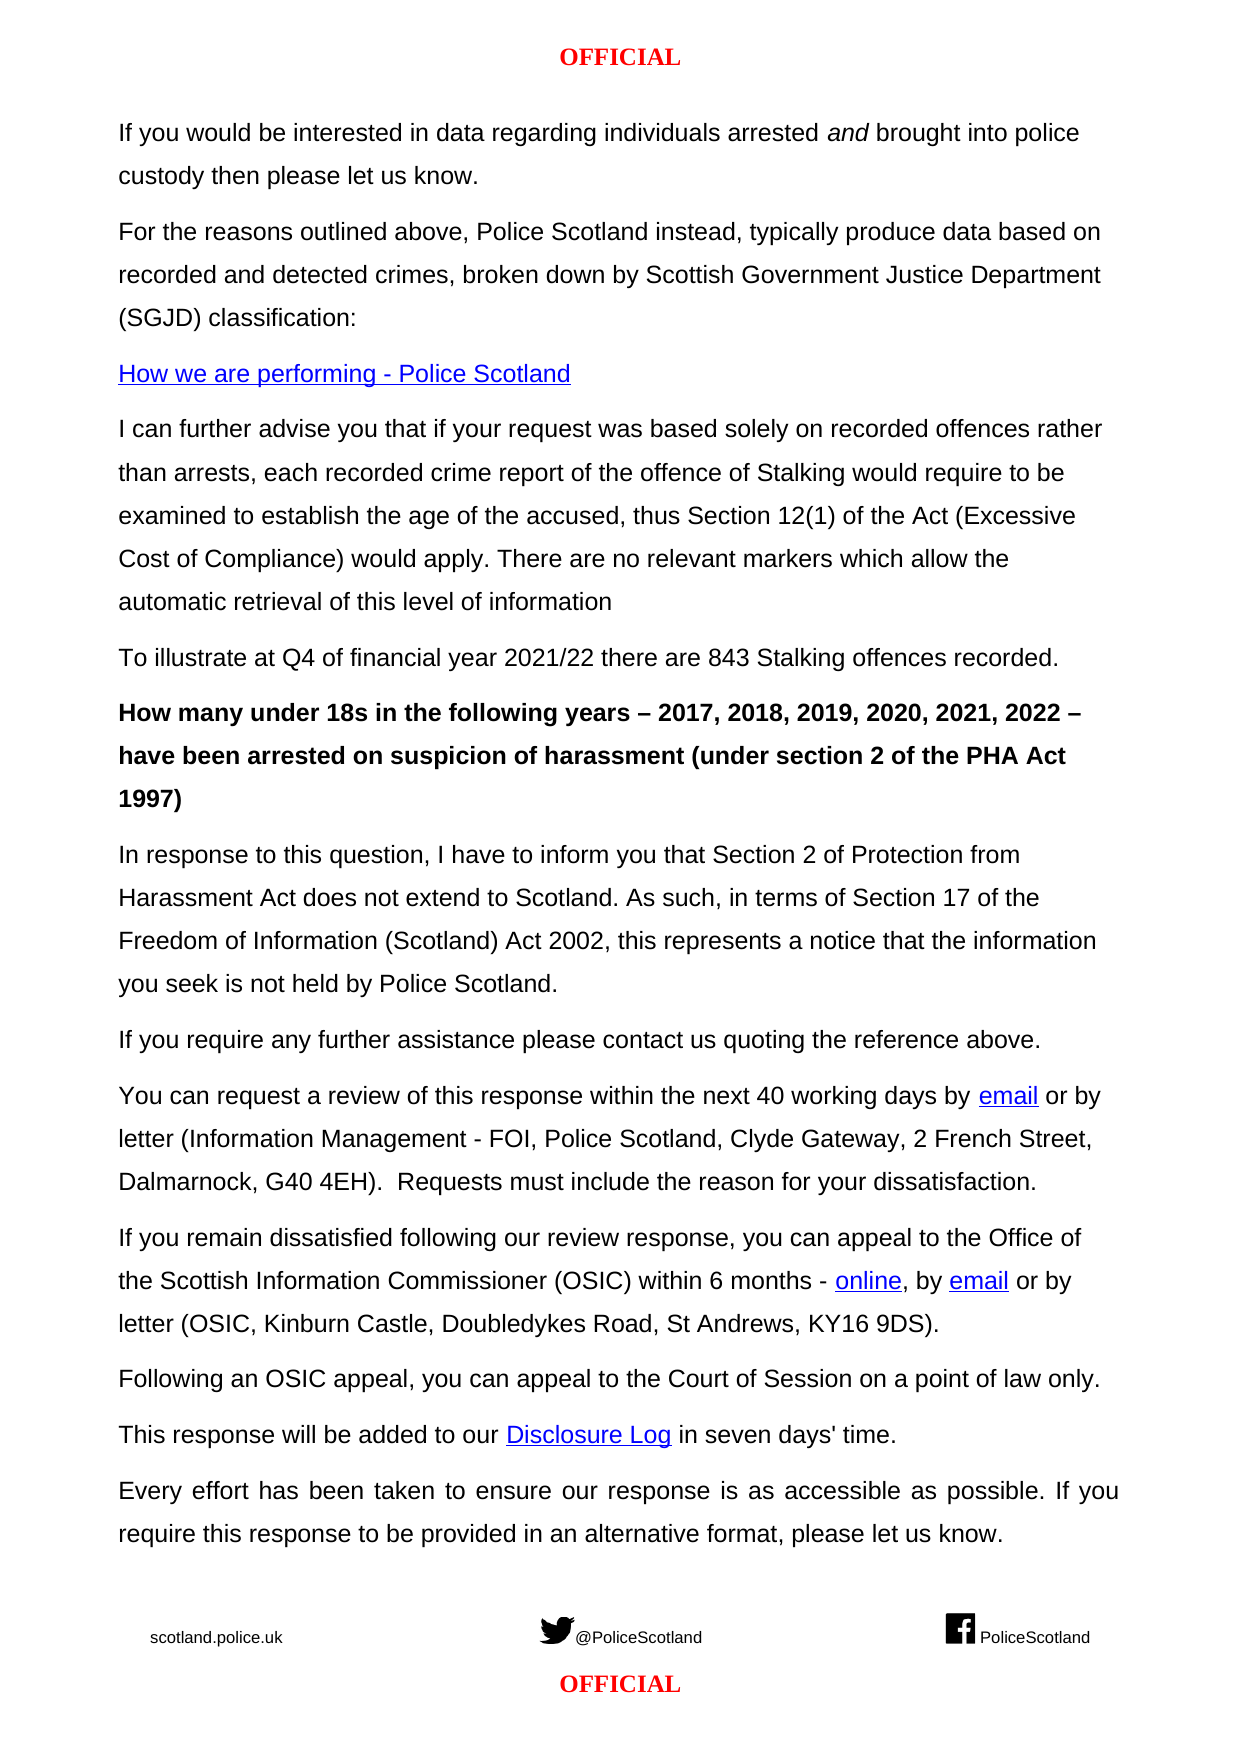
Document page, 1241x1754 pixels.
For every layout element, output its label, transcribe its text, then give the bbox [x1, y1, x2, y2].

text In response to this question, I have to inform you that Section 2 of Protection from Harassment Act does not extend to Scotland. As such, in terms of Section 17 of the Freedom of Information (Scotland) Act 2002, this represents a notice that the information you seek is not held by Police Scotland. [118, 840, 1122, 998]
text This response will be added to our Disclosure Log in seven days' time. [118, 1420, 1122, 1449]
text If you require any further assistance please contact us quoting the reference above. [118, 1025, 1122, 1054]
text If you remain dissatisfied following our review response, you can appeal to the Office of the Scottish Information Commissioner (OSIC) within 6 months - online, by email or by letter (OSIC, Kinburn Castle, Doubledykes Road, St Andrews, KY16 9DS). [118, 1222, 1122, 1337]
text I can further advise you that if your request was based solely on recorded offences rather than arrests, each recorded crime report of the offence of Stalking would require to be examined to establish the age of the accused, thus Section 12(1) of the Act (Excessive Cost of Compliance) would apply. There are no relevant markers which allow the automatic retrieval of this level of information [118, 414, 1122, 616]
text You can request a review of this response within the next 40 working days by email or by letter (Information Management - FOI, Police Scotland, Clyde Gateway, 2 French Street, Dalmarnock, G40 4EH). Requests must include the reason for your dissatisfaction. [118, 1081, 1122, 1196]
text To illustrate at Q4 of financial year 2021/22 there are 843 Stalking offences recorded. [118, 642, 1122, 671]
picture [538, 1617, 575, 1644]
text How we are performing - Police Scotland [118, 359, 1122, 387]
picture [945, 1613, 976, 1644]
text Every effort has been taken to ensure our response is as accessible as possible. If you require this response to be provided in an alternative format, please let us know. [118, 1476, 1122, 1547]
text Following an OSIC appeal, you can appeal to the Court of Session on a point of law only. [118, 1364, 1122, 1393]
subtitle How many under 18s in the following years – 2017, 2018, 2019, 2020, 2021, 2022 – have been arrested on suspicion of harassment (under section 2 of the PHA Act 1997) [118, 698, 1122, 813]
text If you would be interested in data regarding individuals arrested and brought into police custody then please let us know. [118, 118, 1122, 190]
text For the reasons outlined above, Police Scotland instead, typically produce data based on recorded and detected crimes, broken down by Scottish Government Justice Department (SGJD) classification: [118, 217, 1122, 332]
